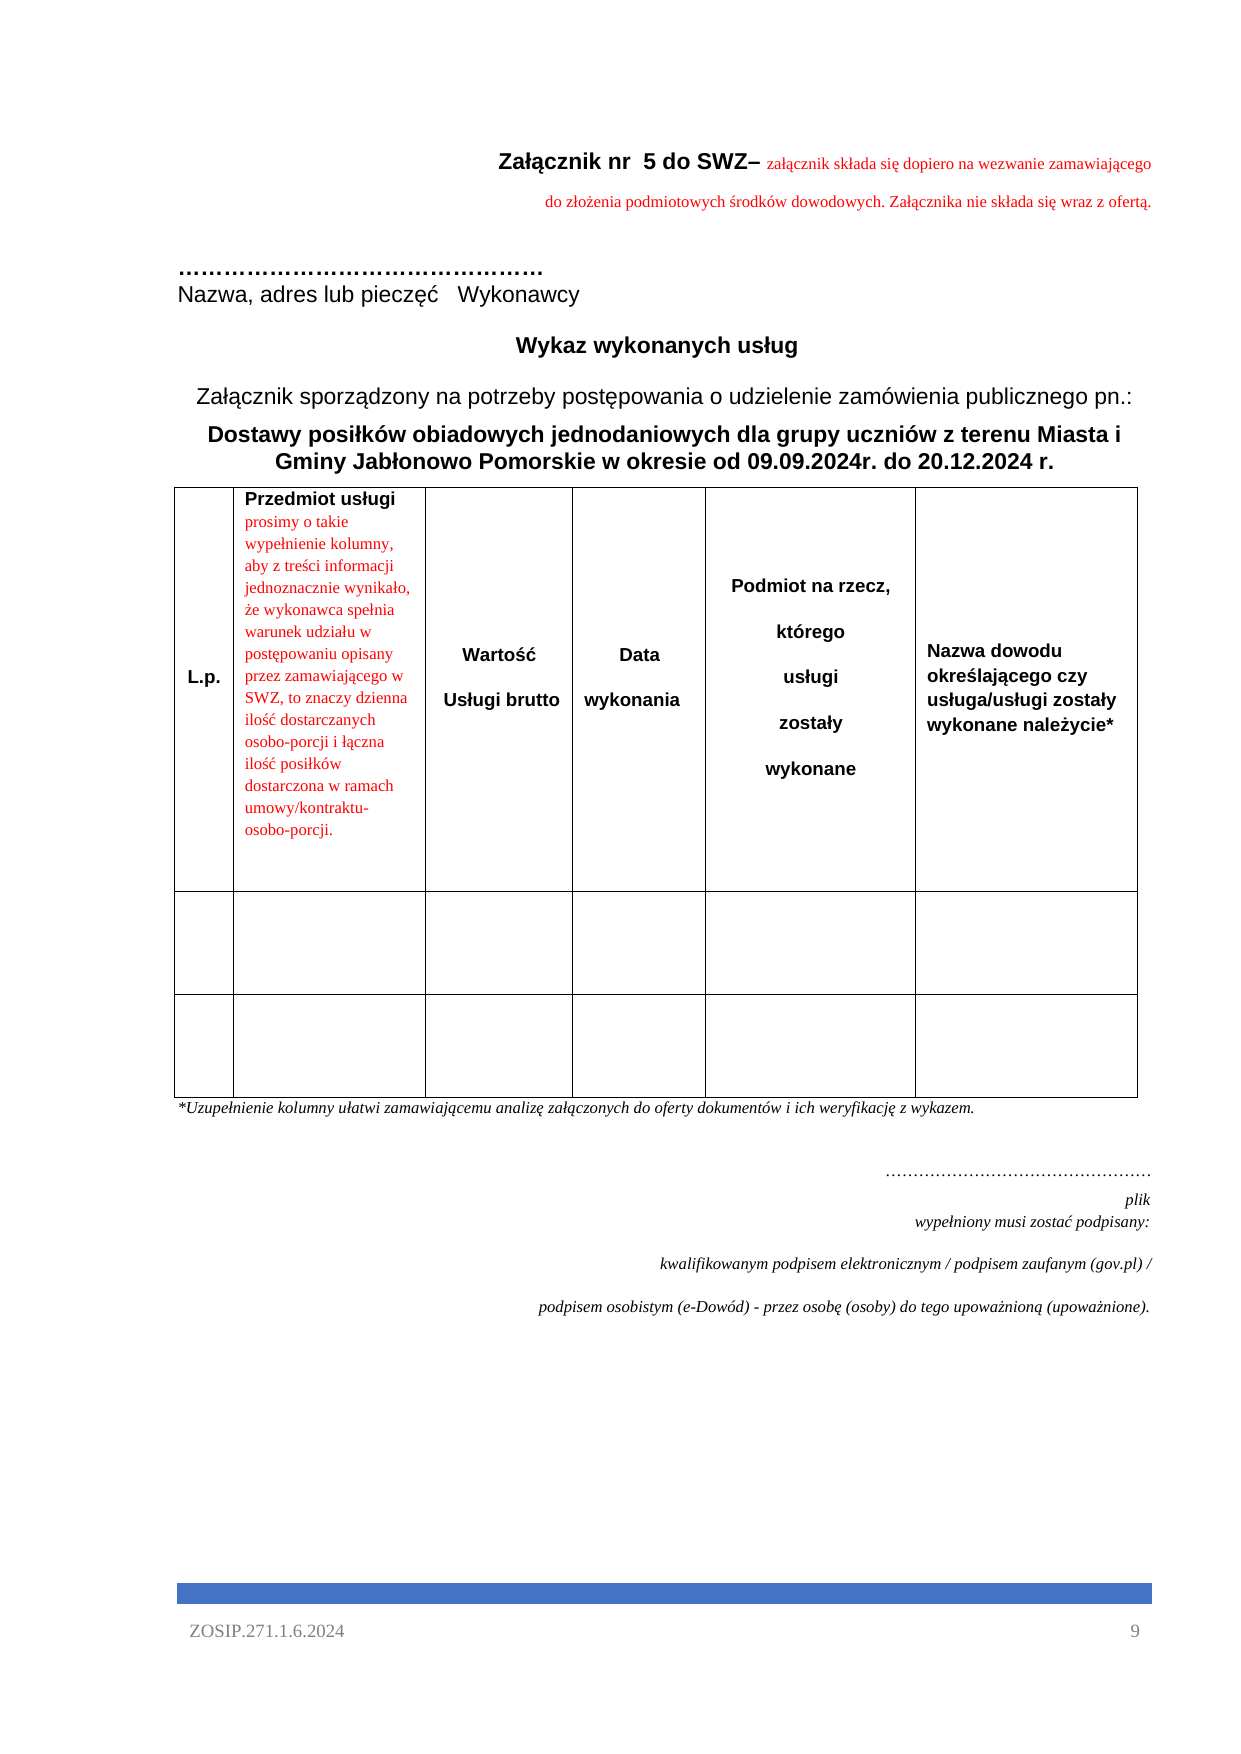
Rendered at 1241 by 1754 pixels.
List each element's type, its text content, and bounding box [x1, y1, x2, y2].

table_cell [234, 892, 425, 994]
table_header Wartość Usługi brutto [426, 488, 572, 891]
table_cell [706, 995, 915, 1097]
table_header Data wykonania [573, 488, 705, 891]
text *Uzupełnienie kolumny ułatwi zamawiającemu analizę załączonych do oferty dokumentów i ich weryfikację z wykazem. [177, 1098, 1152, 1117]
text Dostawy posiłków obiadowych jednodaniowych dla grupy uczniów z terenu Miasta i Gminy Jabłonowo Pomorskie w okresie od 09.09.2024r. do 20.12.2024 r. [177, 421, 1152, 474]
text Wykaz wykonanych usług [162, 332, 1152, 358]
table_header Nazwa dowodu określającego czy usługa/usługi zostały wykonane należycie* [916, 488, 1137, 891]
text ………………………………………… [177, 1127, 1152, 1180]
table_cell [175, 995, 233, 1097]
table_cell [573, 995, 705, 1097]
table_cell [916, 892, 1137, 994]
table_header Przedmiot usługi prosimy o takie wypełnienie kolumny, aby z treści informacji jednoznacznie wynikało, że wykonawca spełnia warunek udziału w postępowaniu opisany przez zamawiającego w SWZ, to znaczy dzienna ilość dostarczanych osobo-porcji i łączna ilość posiłków dostarczona w ramach umowy/kontraktu- osobo-porcji. [234, 488, 425, 891]
text podpisem osobistym (e-Dowód) - przez osobę (osoby) do tego upoważnioną (upoważnione). [177, 1297, 1152, 1316]
table_cell [175, 892, 233, 994]
text plik wypełniony musi zostać podpisany: [177, 1189, 1152, 1231]
table_cell [573, 892, 705, 994]
text Nazwa, adres lub pieczęć Wykonawcy [177, 281, 1238, 307]
table_header L.p. [175, 488, 233, 891]
text do złożenia podmiotowych środków dowodowych. Załącznika nie składa się wraz z ofertą. [177, 191, 1152, 211]
table_cell [916, 995, 1137, 1097]
table_cell [706, 892, 915, 994]
table_cell [426, 995, 572, 1097]
table_header Podmiot na rzecz, którego usługi zostały wykonane [706, 488, 915, 891]
table_cell [426, 892, 572, 994]
table_cell [234, 995, 425, 1097]
text Załącznik sporządzony na potrzeby postępowania o udzielenie zamówienia publicznego pn.: [177, 383, 1152, 409]
text ………………………………………… [177, 254, 1152, 281]
text Załącznik nr 5 do SWZ– załącznik składa się dopiero na wezwanie zamawiającego [177, 148, 1152, 174]
text kwalifikowanym podpisem elektronicznym / podpisem zaufanym (gov.pl) / [177, 1254, 1152, 1273]
